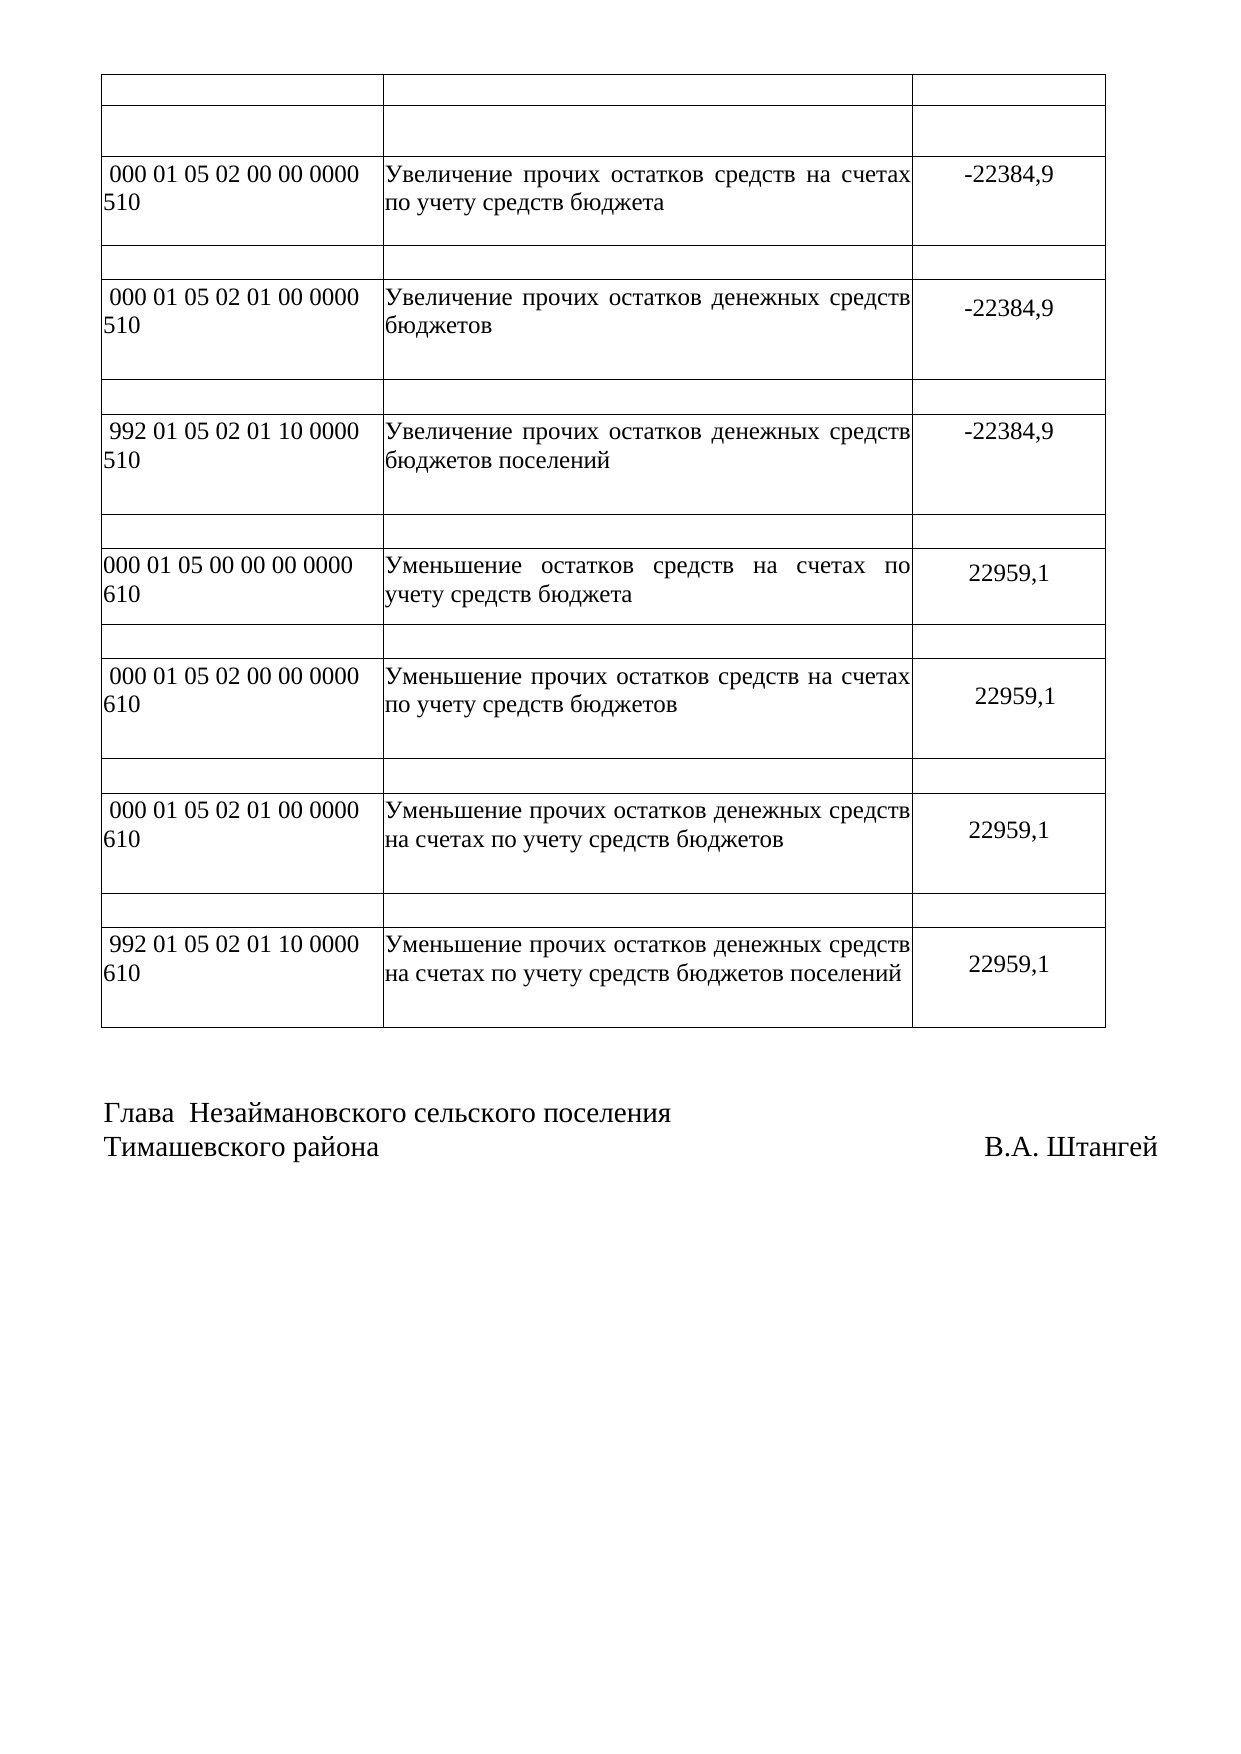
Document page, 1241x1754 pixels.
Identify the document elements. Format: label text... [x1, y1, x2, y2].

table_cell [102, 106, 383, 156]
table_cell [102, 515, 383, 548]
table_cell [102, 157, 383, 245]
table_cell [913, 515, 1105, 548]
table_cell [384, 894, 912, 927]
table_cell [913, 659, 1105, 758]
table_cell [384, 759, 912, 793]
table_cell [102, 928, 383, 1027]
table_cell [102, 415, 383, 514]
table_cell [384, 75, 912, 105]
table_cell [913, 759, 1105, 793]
text Глава Незаймановского сельского поселения [103, 1095, 1181, 1129]
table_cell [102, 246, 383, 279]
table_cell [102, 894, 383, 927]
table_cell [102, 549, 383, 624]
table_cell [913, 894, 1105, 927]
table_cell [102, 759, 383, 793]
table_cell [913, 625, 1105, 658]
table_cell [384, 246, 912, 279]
text Тимашевского района В.А. Штангей [103, 1129, 1181, 1162]
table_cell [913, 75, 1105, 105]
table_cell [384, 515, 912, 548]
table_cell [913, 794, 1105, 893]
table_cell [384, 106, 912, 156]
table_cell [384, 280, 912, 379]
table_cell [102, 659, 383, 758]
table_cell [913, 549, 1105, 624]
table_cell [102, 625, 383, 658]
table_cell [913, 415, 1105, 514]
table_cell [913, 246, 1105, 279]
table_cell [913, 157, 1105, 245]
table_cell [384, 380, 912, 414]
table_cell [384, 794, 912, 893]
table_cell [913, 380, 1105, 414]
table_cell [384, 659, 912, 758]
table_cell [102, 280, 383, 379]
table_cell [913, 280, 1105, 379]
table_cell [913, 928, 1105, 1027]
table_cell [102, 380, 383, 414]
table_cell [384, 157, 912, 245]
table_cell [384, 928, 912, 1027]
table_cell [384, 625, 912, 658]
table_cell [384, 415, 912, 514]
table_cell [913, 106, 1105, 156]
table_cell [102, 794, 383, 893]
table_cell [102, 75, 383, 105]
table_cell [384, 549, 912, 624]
